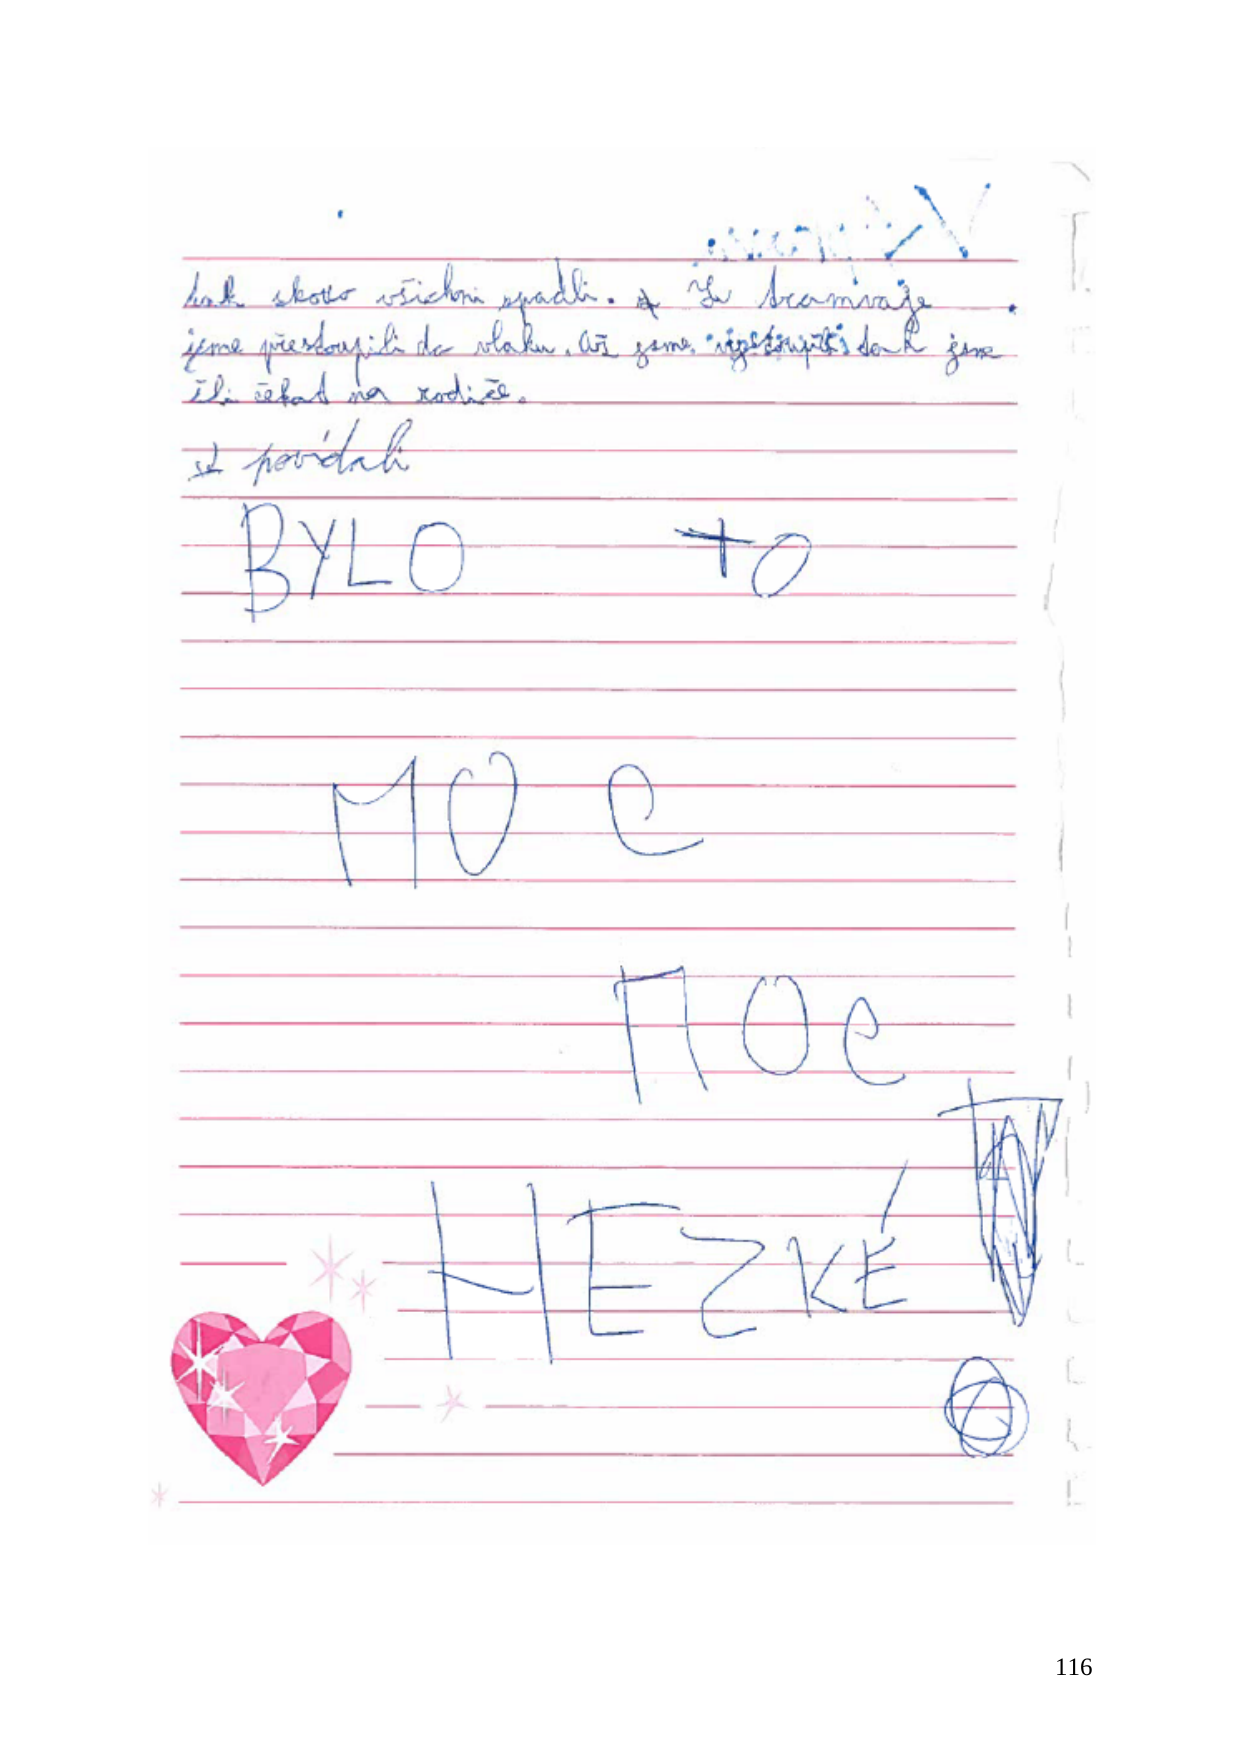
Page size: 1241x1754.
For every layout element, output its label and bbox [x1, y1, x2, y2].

picture [147, 147, 1096, 1545]
